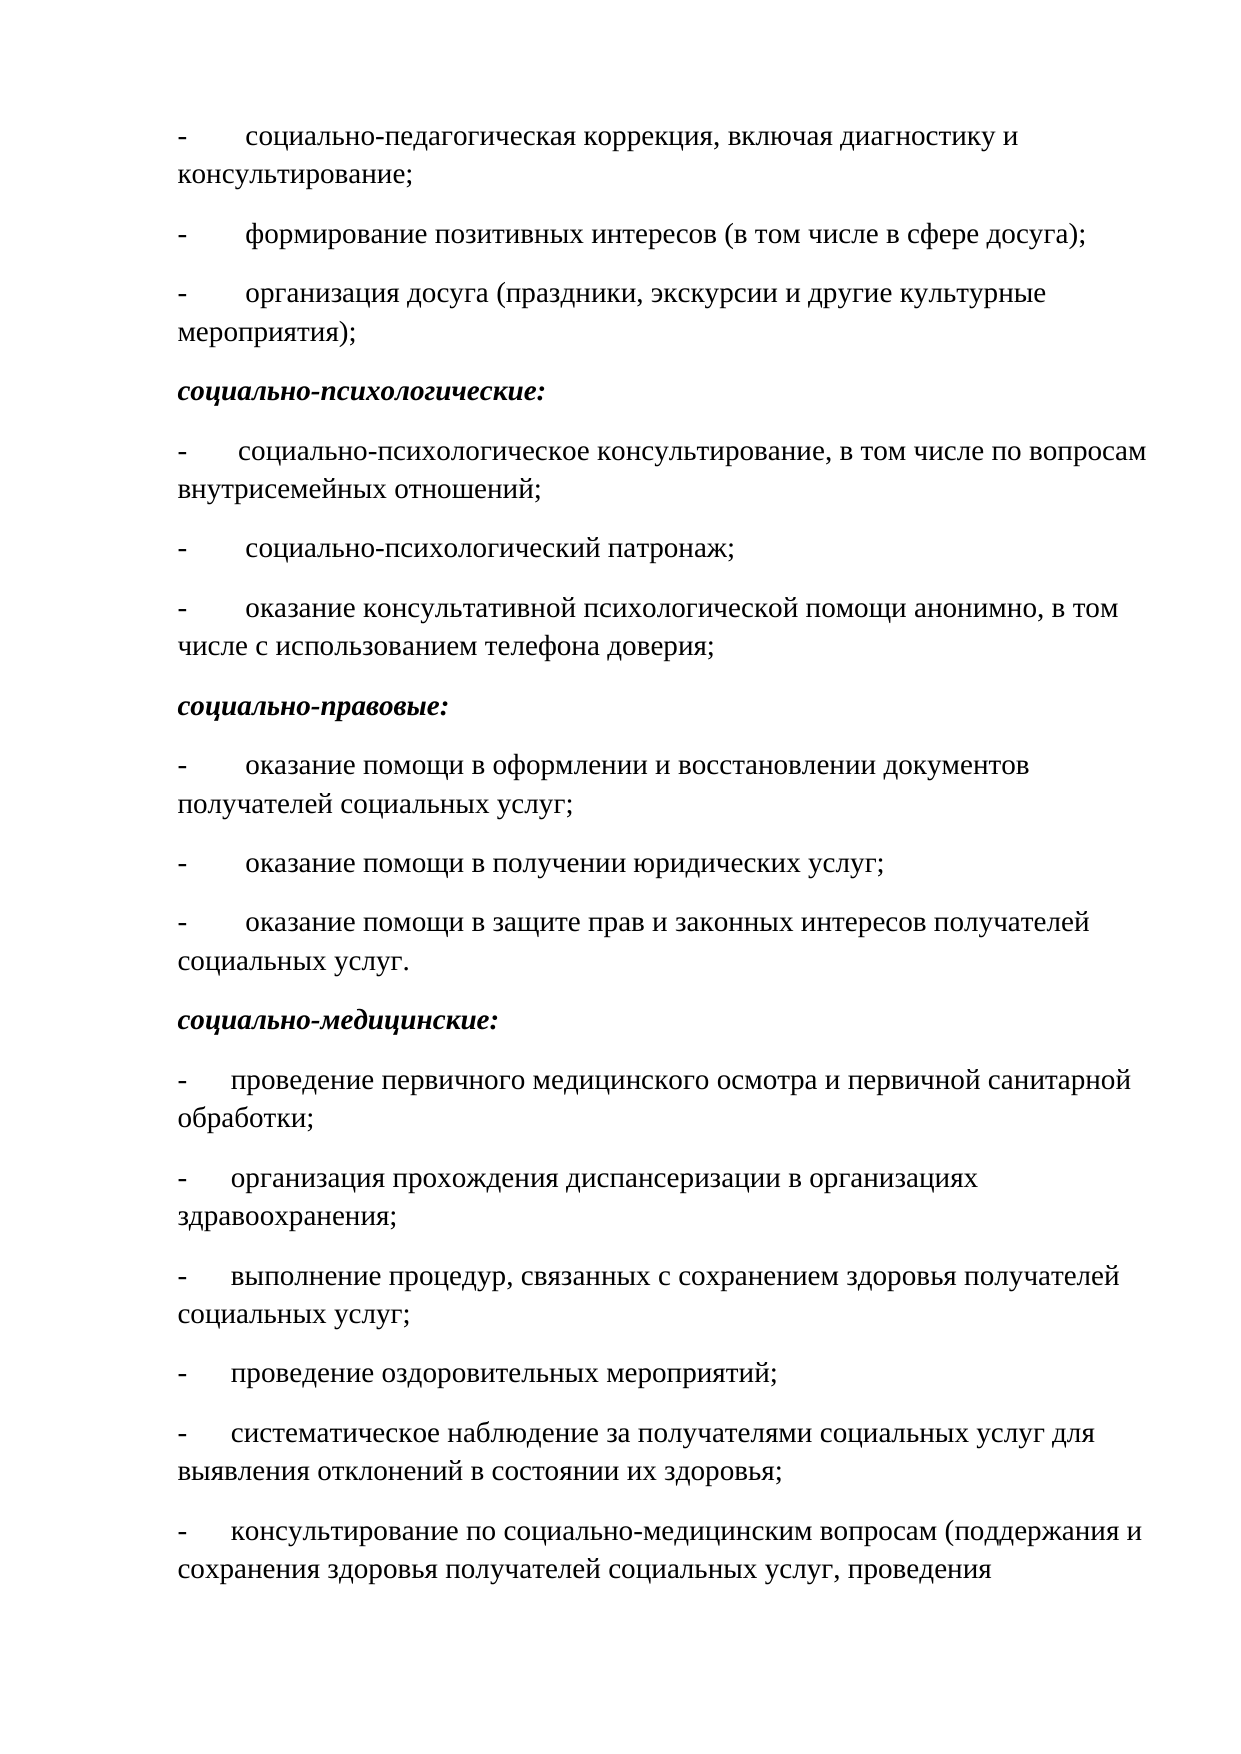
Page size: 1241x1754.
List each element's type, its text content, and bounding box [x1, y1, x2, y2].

text - оказание консультативной психологической помощи анонимно, в том числе с использованием телефона доверия; [177, 590, 1152, 662]
text социально-медицинские: [177, 1002, 1152, 1036]
text - организация прохождения диспансеризации в организациях здравоохранения; [177, 1160, 1152, 1232]
text - оказание помощи в оформлении и восстановлении документов получателей социальных услуг; [177, 747, 1152, 819]
text - организация досуга (праздники, экскурсии и другие культурные мероприятия); [177, 275, 1152, 347]
text - оказание помощи в защите прав и законных интересов получателей социальных услуг. [177, 904, 1152, 977]
text - выполнение процедур, связанных с сохранением здоровья получателей социальных услуг; [177, 1258, 1152, 1330]
text - социально-педагогическая коррекция, включая диагностику и консультирование; [177, 118, 1152, 190]
text - социально-психологическое консультирование, в том числе по вопросам внутрисемейных отношений; [177, 433, 1152, 505]
text - проведение оздоровительных мероприятий; [177, 1356, 1152, 1389]
text - проведение первичного медицинского осмотра и первичной санитарной обработки; [177, 1062, 1152, 1134]
text - формирование позитивных интересов (в том числе в сфере досуга); [177, 216, 1152, 249]
text - систематическое наблюдение за получателями социальных услуг для выявления отклонений в состоянии их здоровья; [177, 1415, 1152, 1487]
text социально-правовые: [177, 688, 1152, 721]
text - социально-психологический патронаж; [177, 531, 1152, 564]
text - оказание помощи в получении юридических услуг; [177, 845, 1152, 879]
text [177, 1513, 1152, 1585]
text социально-психологические: [177, 373, 1152, 407]
